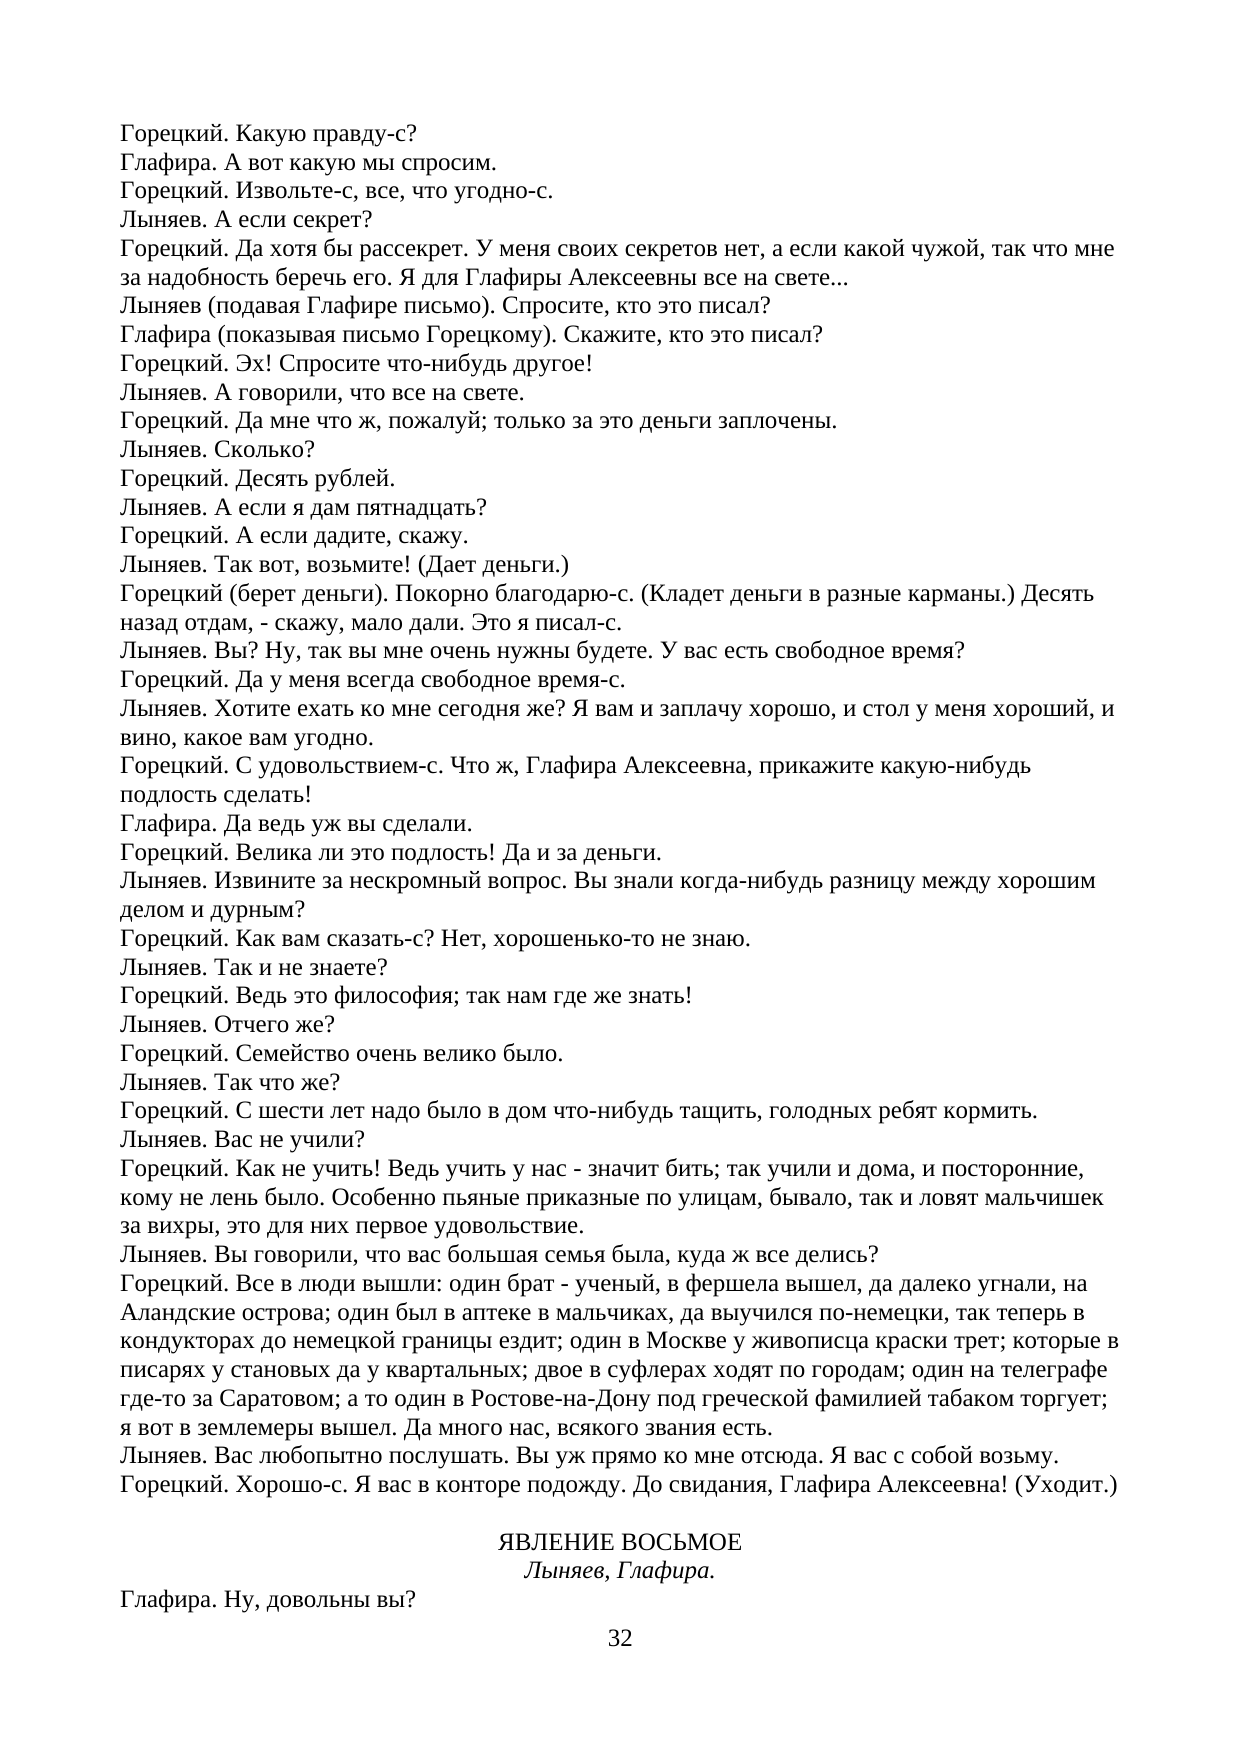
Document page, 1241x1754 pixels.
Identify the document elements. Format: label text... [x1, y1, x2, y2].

text Горецкий. Велика ли это подлость! Да и за деньги. [120, 837, 1120, 866]
text Горецкий. Извольте-с, все, что угодно-с. [120, 176, 1120, 204]
text Лыняев. Так вот, возьмите! (Дает деньги.) [120, 549, 1120, 578]
text Глафира. Ну, довольны вы? [120, 1584, 1120, 1613]
text Горецкий (берет деньги). Покорно благодарю-с. (Кладет деньги в разные карманы.) Десять назад отдам, - скажу, мало дали. Это я писал-с. [120, 578, 1120, 636]
text Лыняев. Вас не учили? [120, 1124, 1120, 1153]
text Горецкий. Эх! Спросите что-нибудь другое! [120, 348, 1120, 377]
text Лыняев. А если я дам пятнадцать? [120, 492, 1120, 521]
text Лыняев. Хотите ехать ко мне сегодня же? Я вам и заплачу хорошо, и стол у меня хороший, и вино, какое вам угодно. [120, 693, 1120, 751]
text Глафира. Да ведь уж вы сделали. [120, 808, 1120, 837]
text Горецкий. Какую правду-с? [120, 118, 1120, 147]
text Лыняев. Вы? Ну, так вы мне очень нужны будете. У вас есть свободное время? [120, 636, 1120, 664]
text Горецкий. Как не учить! Ведь учить у нас - значит бить; так учили и дома, и посторонние, кому не лень было. Особенно пьяные приказные по улицам, бывало, так и ловят мальчишек за вихры, это для них первое удовольствие. [120, 1153, 1120, 1239]
text Лыняев. Извините за нескромный вопрос. Вы знали когда-нибудь разницу между хорошим делом и дурным? [120, 866, 1120, 923]
text Горецкий. Десять рублей. [120, 463, 1120, 492]
text Горецкий. Как вам сказать-с? Нет, хорошенько-то не знаю. [120, 923, 1120, 952]
text ЯВЛЕНИЕ ВОСЬМОЕ [120, 1527, 1120, 1556]
text Лыняев. Сколько? [120, 434, 1120, 463]
text Горецкий. А если дадите, скажу. [120, 521, 1120, 549]
text Лыняев (подавая Глафире письмо). Спросите, кто это писал? [120, 291, 1120, 319]
text Лыняев. Так и не знаете? [120, 952, 1120, 981]
text Лыняев. Отчего же? [120, 1009, 1120, 1038]
text Горецкий. Хорошо-с. Я вас в конторе подожду. До свидания, Глафира Алексеевна! (Уходит.) [120, 1469, 1120, 1498]
text Горецкий. Да у меня всегда свободное время-с. [120, 664, 1120, 693]
text Лыняев, Глафира. [120, 1556, 1120, 1584]
text Горецкий. Все в люди вышли: один брат - ученый, в фершела вышел, да далеко угнали, на Аландские острова; один был в аптеке в мальчиках, да выучился по-немецки, так теперь в кондукторах до немецкой границы ездит; один в Москве у живописца краски трет; которые в писарях у становых да у квартальных; двое в суфлерах ходят по городам; один на телеграфе где-то за Саратовом; а то один в Ростове-на-Дону под греческой фамилией табаком торгует; я вот в землемеры вышел. Да много нас, всякого звания есть. [120, 1268, 1120, 1441]
text Лыняев. Вы говорили, что вас большая семья была, куда ж все делись? [120, 1239, 1120, 1268]
text Лыняев. Так что же? [120, 1067, 1120, 1096]
text Глафира (показывая письмо Горецкому). Скажите, кто это писал? [120, 319, 1120, 348]
text Горецкий. Да мне что ж, пожалуй; только за это деньги заплочены. [120, 406, 1120, 434]
text Глафира. А вот какую мы спросим. [120, 147, 1120, 176]
text Лыняев. А говорили, что все на свете. [120, 377, 1120, 406]
text Горецкий. С шести лет надо было в дом что-нибудь тащить, голодных ребят кормить. [120, 1096, 1120, 1124]
text Лыняев. Вас любопытно послушать. Вы уж прямо ко мне отсюда. Я вас с собой возьму. [120, 1441, 1120, 1469]
text Лыняев. А если секрет? [120, 204, 1120, 233]
text Горецкий. Да хотя бы рассекрет. У меня своих секретов нет, а если какой чужой, так что мне за надобность беречь его. Я для Глафиры Алексеевны все на свете... [120, 233, 1120, 291]
text Горецкий. Семейство очень велико было. [120, 1038, 1120, 1067]
text Горецкий. Ведь это философия; так нам где же знать! [120, 981, 1120, 1009]
text Горецкий. С удовольствием-с. Что ж, Глафира Алексеевна, прикажите какую-нибудь подлость сделать! [120, 751, 1120, 808]
